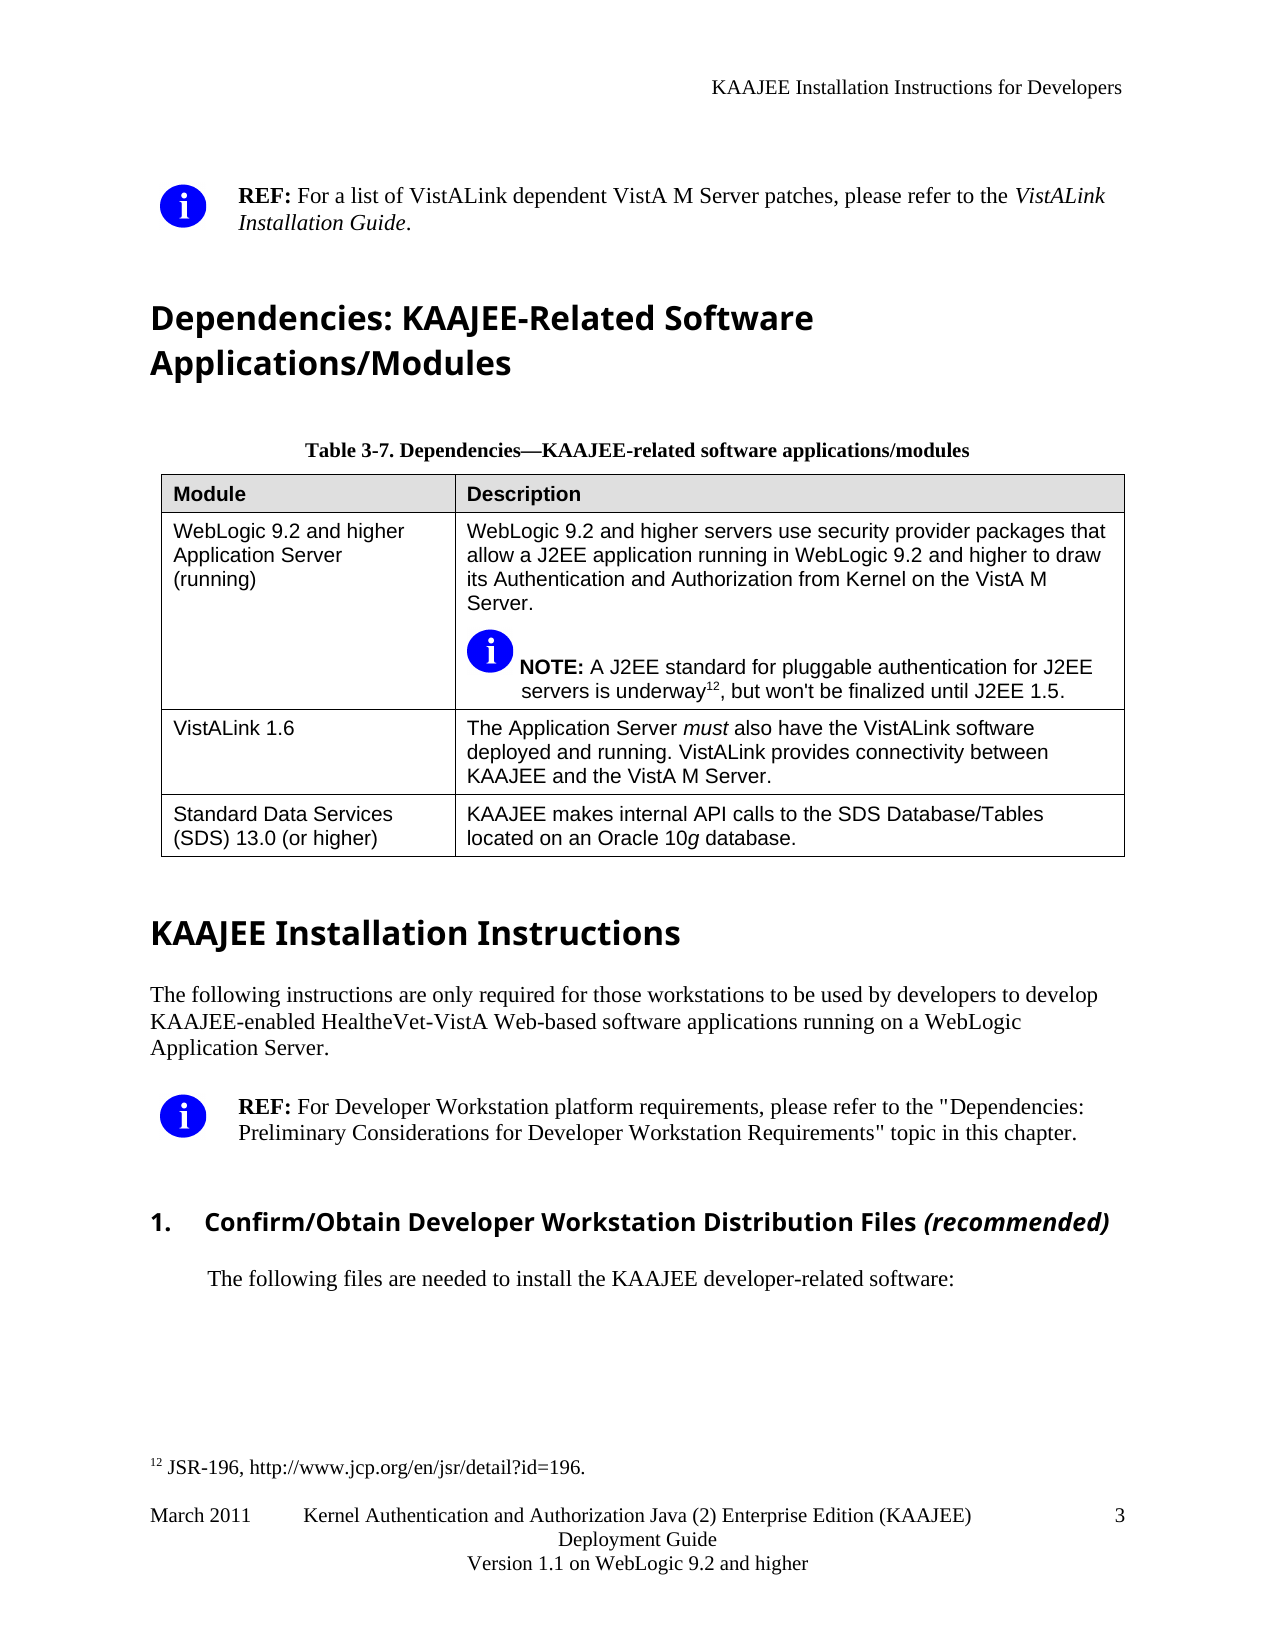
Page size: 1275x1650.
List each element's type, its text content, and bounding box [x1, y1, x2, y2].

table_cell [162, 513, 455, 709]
text The following instructions are only required for those workstations to be used by developers to develop KAAJEE-enabled HealtheVet-VistA Web-based software applications running on a WebLogic Application Server. [150, 981, 1125, 1060]
subtitle 1. Confirm/Obtain Developer Workstation Distribution Files (recommended) [150, 1205, 1125, 1239]
subtitle Dependencies: KAAJEE-Related Software Applications/Modules [150, 294, 1125, 385]
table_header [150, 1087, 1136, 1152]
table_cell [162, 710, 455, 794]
picture [159, 182, 207, 230]
text The following files are needed to install the KAAJEE developer-related software: [207, 1265, 1125, 1291]
picture [466, 627, 514, 675]
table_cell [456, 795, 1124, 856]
subtitle KAAJEE Installation Instructions [150, 909, 1125, 955]
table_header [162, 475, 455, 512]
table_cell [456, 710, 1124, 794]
picture [159, 1093, 207, 1140]
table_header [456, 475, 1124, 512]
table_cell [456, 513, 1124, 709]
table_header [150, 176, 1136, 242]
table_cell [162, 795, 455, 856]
